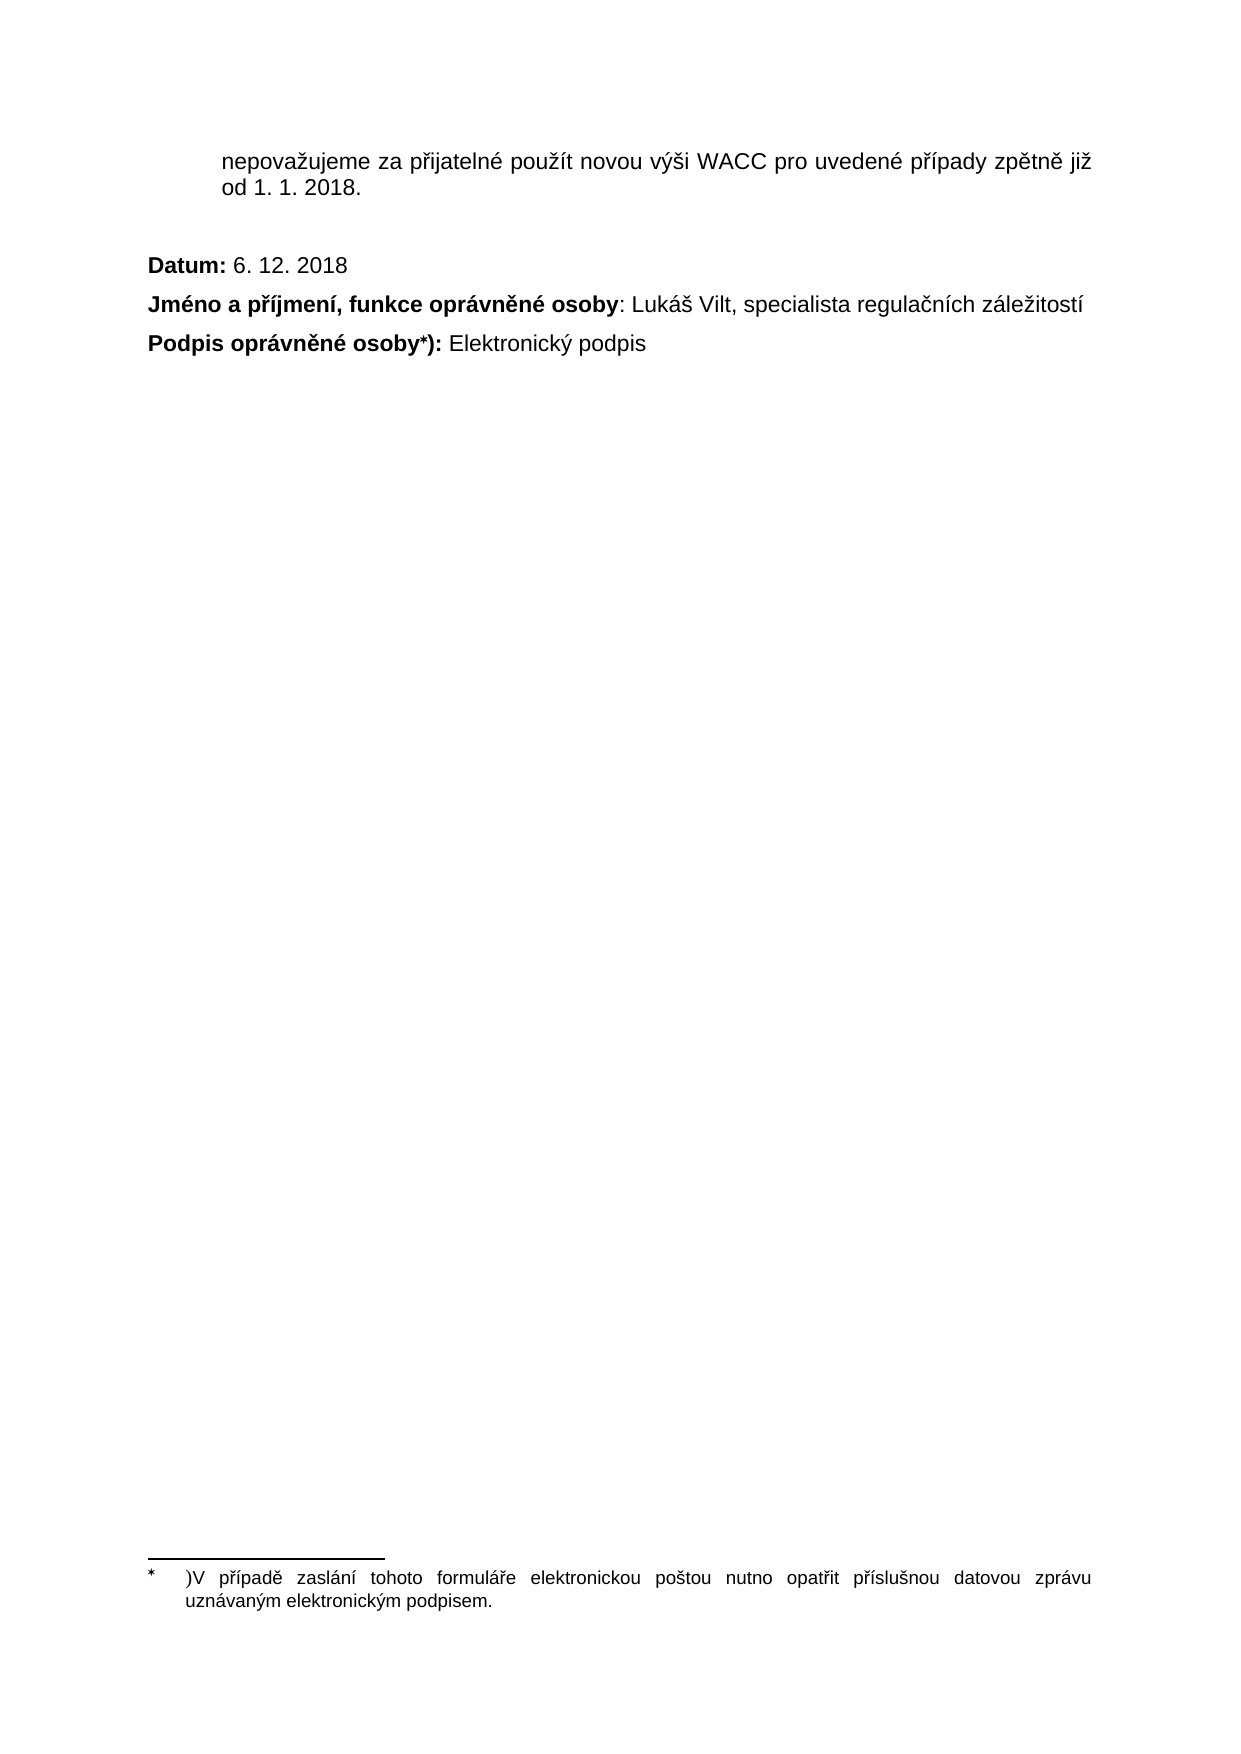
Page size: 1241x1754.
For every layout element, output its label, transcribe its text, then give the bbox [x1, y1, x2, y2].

text Jméno a příjmení, funkce oprávněné osoby: Lukáš Vilt, specialista regulačních záležitostí [148, 291, 1092, 317]
text Podpis oprávněné osoby): Elektronický podpis [148, 329, 1092, 356]
text Datum: 6. 12. 2018 [148, 252, 1092, 278]
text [221, 148, 1092, 200]
